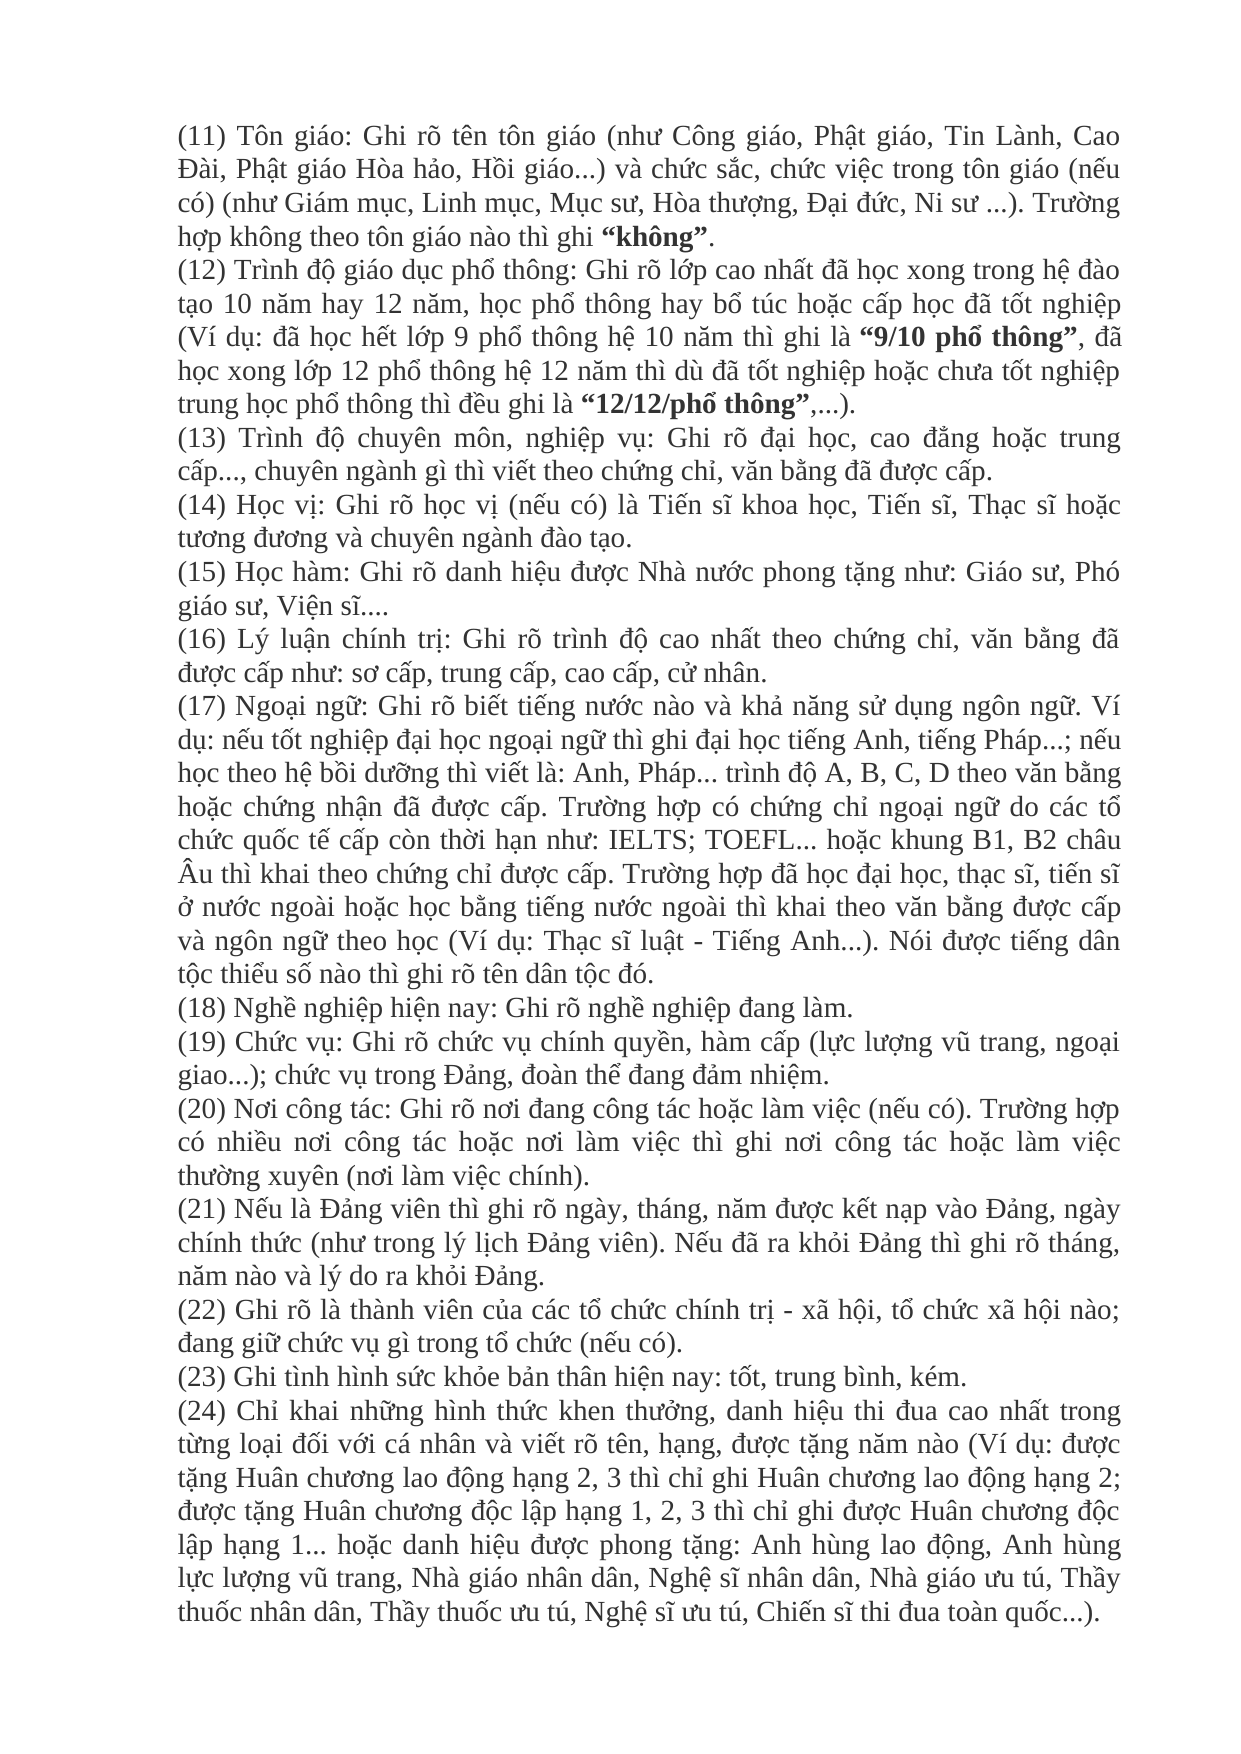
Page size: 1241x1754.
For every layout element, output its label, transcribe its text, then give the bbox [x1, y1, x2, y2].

text (24) Chỉ khai những hình thức khen thưởng, danh hiệu thi đua cao nhất trong từng loại đối với cá nhân và viết rõ tên, hạng, được tặng năm nào (Ví dụ: được tặng Huân chương lao động hạng 2, 3 thì chỉ ghi Huân chương lao động hạng 2; được tặng Huân chương độc lập hạng 1, 2, 3 thì chỉ ghi được Huân chương độc lập hạng 1... hoặc danh hiệu được phong tặng: Anh hùng lao động, Anh hùng lực lượng vũ trang, Nhà giáo nhân dân, Nghệ sĩ nhân dân, Nhà giáo ưu tú, Thầy thuốc nhân dân, Thầy thuốc ưu tú, Nghệ sĩ ưu tú, Chiến sĩ thi đua toàn quốc...). [177, 1393, 1122, 1627]
text (22) Ghi rõ là thành viên của các tổ chức chính trị - xã hội, tổ chức xã hội nào; đang giữ chức vụ gì trong tổ chức (nếu có). [177, 1292, 1122, 1359]
text (20) Nơi công tác: Ghi rõ nơi đang công tác hoặc làm việc (nếu có). Trường hợp có nhiều nơi công tác hoặc nơi làm việc thì ghi nơi công tác hoặc làm việc thường xuyên (nơi làm việc chính). [177, 1091, 1122, 1191]
text (19) Chức vụ: Ghi rõ chức vụ chính quyền, hàm cấp (lực lượng vũ trang, ngoại giao...); chức vụ trong Đảng, đoàn thể đang đảm nhiệm. [177, 1024, 1122, 1091]
text (15) Học hàm: Ghi rõ danh hiệu được Nhà nước phong tặng như: Giáo sư, Phó giáo sư, Viện sĩ.... [177, 554, 1122, 621]
text (17) Ngoại ngữ: Ghi rõ biết tiếng nước nào và khả năng sử dụng ngôn ngữ. Ví dụ: nếu tốt nghiệp đại học ngoại ngữ thì ghi đại học tiếng Anh, tiếng Pháp...; nếu học theo hệ bồi dưỡng thì viết là: Anh, Pháp... trình độ A, B, C, D theo văn bằng hoặc chứng nhận đã được cấp. Trường hợp có chứng chỉ ngoại ngữ do các tổ chức quốc tế cấp còn thời hạn như: IELTS; TOEFL... hoặc khung B1, B2 châu Âu thì khai theo chứng chỉ được cấp. Trường hợp đã học đại học, thạc sĩ, tiến sĩ ở nước ngoài hoặc học bằng tiếng nước ngoài thì khai theo văn bằng được cấp và ngôn ngữ theo học (Ví dụ: Thạc sĩ luật - Tiếng Anh...). Nói được tiếng dân tộc thiểu số nào thì ghi rõ tên dân tộc đó. [177, 688, 1122, 990]
text (18) Nghề nghiệp hiện nay: Ghi rõ nghề nghiệp đang làm. [177, 990, 1122, 1024]
text (16) Lý luận chính trị: Ghi rõ trình độ cao nhất theo chứng chỉ, văn bằng đã được cấp như: sơ cấp, trung cấp, cao cấp, cử nhân. [177, 621, 1122, 688]
text (11) Tôn giáo: Ghi rõ tên tôn giáo (như Công giáo, Phật giáo, Tin Lành, Cao Đài, Phật giáo Hòa hảo, Hồi giáo...) và chức sắc, chức việc trong tôn giáo (nếu có) (như Giám mục, Linh mục, Mục sư, Hòa thượng, Đại đức, Ni sư ...). Trường hợp không theo tôn giáo nào thì ghi “không”. [177, 118, 1122, 252]
text (23) Ghi tình hình sức khỏe bản thân hiện nay: tốt, trung bình, kém. [177, 1359, 1122, 1393]
text (12) Trình độ giáo dục phổ thông: Ghi rõ lớp cao nhất đã học xong trong hệ đào tạo 10 năm hay 12 năm, học phổ thông hay bổ túc hoặc cấp học đã tốt nghiệp (Ví dụ: đã học hết lớp 9 phổ thông hệ 10 năm thì ghi là “9/10 phổ thông”, đã học xong lớp 12 phổ thông hệ 12 năm thì dù đã tốt nghiệp hoặc chưa tốt nghiệp trung học phổ thông thì đều ghi là “12/12/phổ thông”,...). [177, 252, 1122, 420]
text (21) Nếu là Đảng viên thì ghi rõ ngày, tháng, năm được kết nạp vào Đảng, ngày chính thức (như trong lý lịch Đảng viên). Nếu đã ra khỏi Đảng thì ghi rõ tháng, năm nào và lý do ra khỏi Đảng. [177, 1191, 1122, 1292]
text (14) Học vị: Ghi rõ học vị (nếu có) là Tiến sĩ khoa học, Tiến sĩ, Thạc sĩ hoặc tương đương và chuyên ngành đào tạo. [177, 487, 1122, 554]
text (13) Trình độ chuyên môn, nghiệp vụ: Ghi rõ đại học, cao đẳng hoặc trung cấp..., chuyên ngành gì thì viết theo chứng chỉ, văn bằng đã được cấp. [177, 420, 1122, 487]
